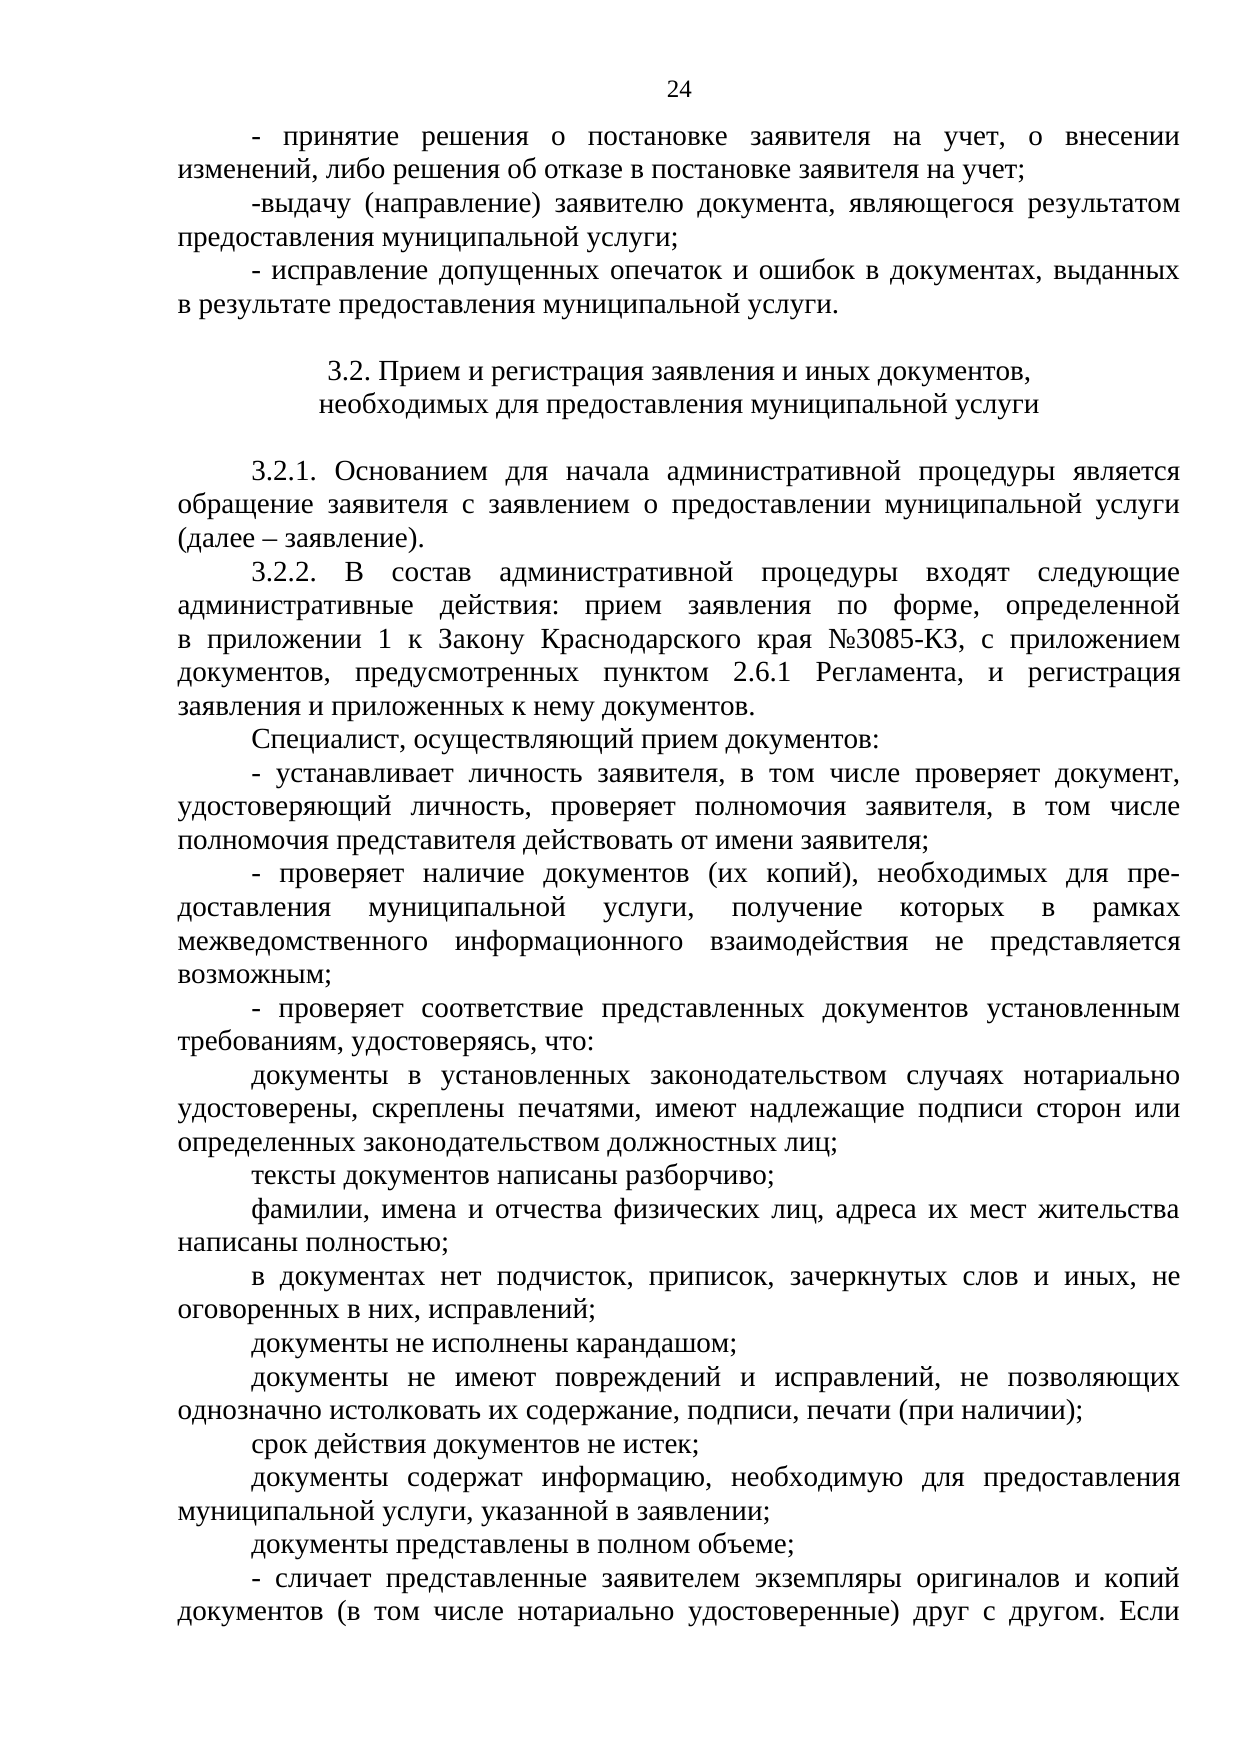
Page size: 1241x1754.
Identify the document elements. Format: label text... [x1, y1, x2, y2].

text - исправление допущенных опечаток и ошибок в документах, выданных в результате предоставления муниципальной услуги. [177, 252, 1181, 319]
text необходимых для предоставления муниципальной услуги [177, 386, 1181, 420]
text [177, 1560, 1181, 1627]
text документы не имеют повреждений и исправлений, не позволяющих однозначно истолковать их содержание, подписи, печати (при наличии); [177, 1359, 1181, 1426]
text срок действия документов не истек; [177, 1426, 1181, 1459]
text фамилии, имена и отчества физических лиц, адреса их мест жительства написаны полностью; [177, 1191, 1181, 1258]
text - проверяет наличие документов (их копий), необходимых для пре-доставления муниципальной услуги, получение которых в рамках межведомственного информационного взаимодействия не представляется возможным; [177, 856, 1181, 990]
text 3.2.1. Основанием для начала административной процедуры является обращение заявителя с заявлением о предоставлении муниципальной услуги (далее – заявление). [177, 453, 1181, 554]
text документы в установленных законодательством случаях нотариально удостоверены, скреплены печатями, имеют надлежащие подписи сторон или определенных законодательством должностных лиц; [177, 1057, 1181, 1157]
text - принятие решения о постановке заявителя на учет, о внесении изменений, либо решения об отказе в постановке заявителя на учет; [177, 118, 1181, 185]
text - проверяет соответствие представленных документов установленным требованиям, удостоверяясь, что: [177, 990, 1181, 1057]
text - устанавливает личность заявителя, в том числе проверяет документ, удостоверяющий личность, проверяет полномочия заявителя, в том числе полномочия представителя действовать от имени заявителя; [177, 755, 1181, 856]
text тексты документов написаны разборчиво; [177, 1157, 1181, 1191]
text Специалист, осуществляющий прием документов: [177, 721, 1181, 755]
text 3.2. Прием и регистрация заявления и иных документов, [177, 353, 1181, 386]
text документы представлены в полном объеме; [177, 1526, 1181, 1560]
text документы содержат информацию, необходимую для предоставления муниципальной услуги, указанной в заявлении; [177, 1459, 1181, 1526]
text 3.2.2. В состав административной процедуры входят следующие административные действия: прием заявления по форме, определенной в приложении 1 к Закону Краснодарского края №3085-КЗ, с приложением документов, предусмотренных пунктом 2.6.1 Регламента, и регистрация заявления и приложенных к нему документов. [177, 554, 1181, 721]
text -выдачу (направление) заявителю документа, являющегося результатом предоставления муниципальной услуги; [177, 185, 1181, 252]
text в документах нет подчисток, приписок, зачеркнутых слов и иных, не оговоренных в них, исправлений; [177, 1258, 1181, 1325]
text документы не исполнены карандашом; [177, 1325, 1181, 1359]
